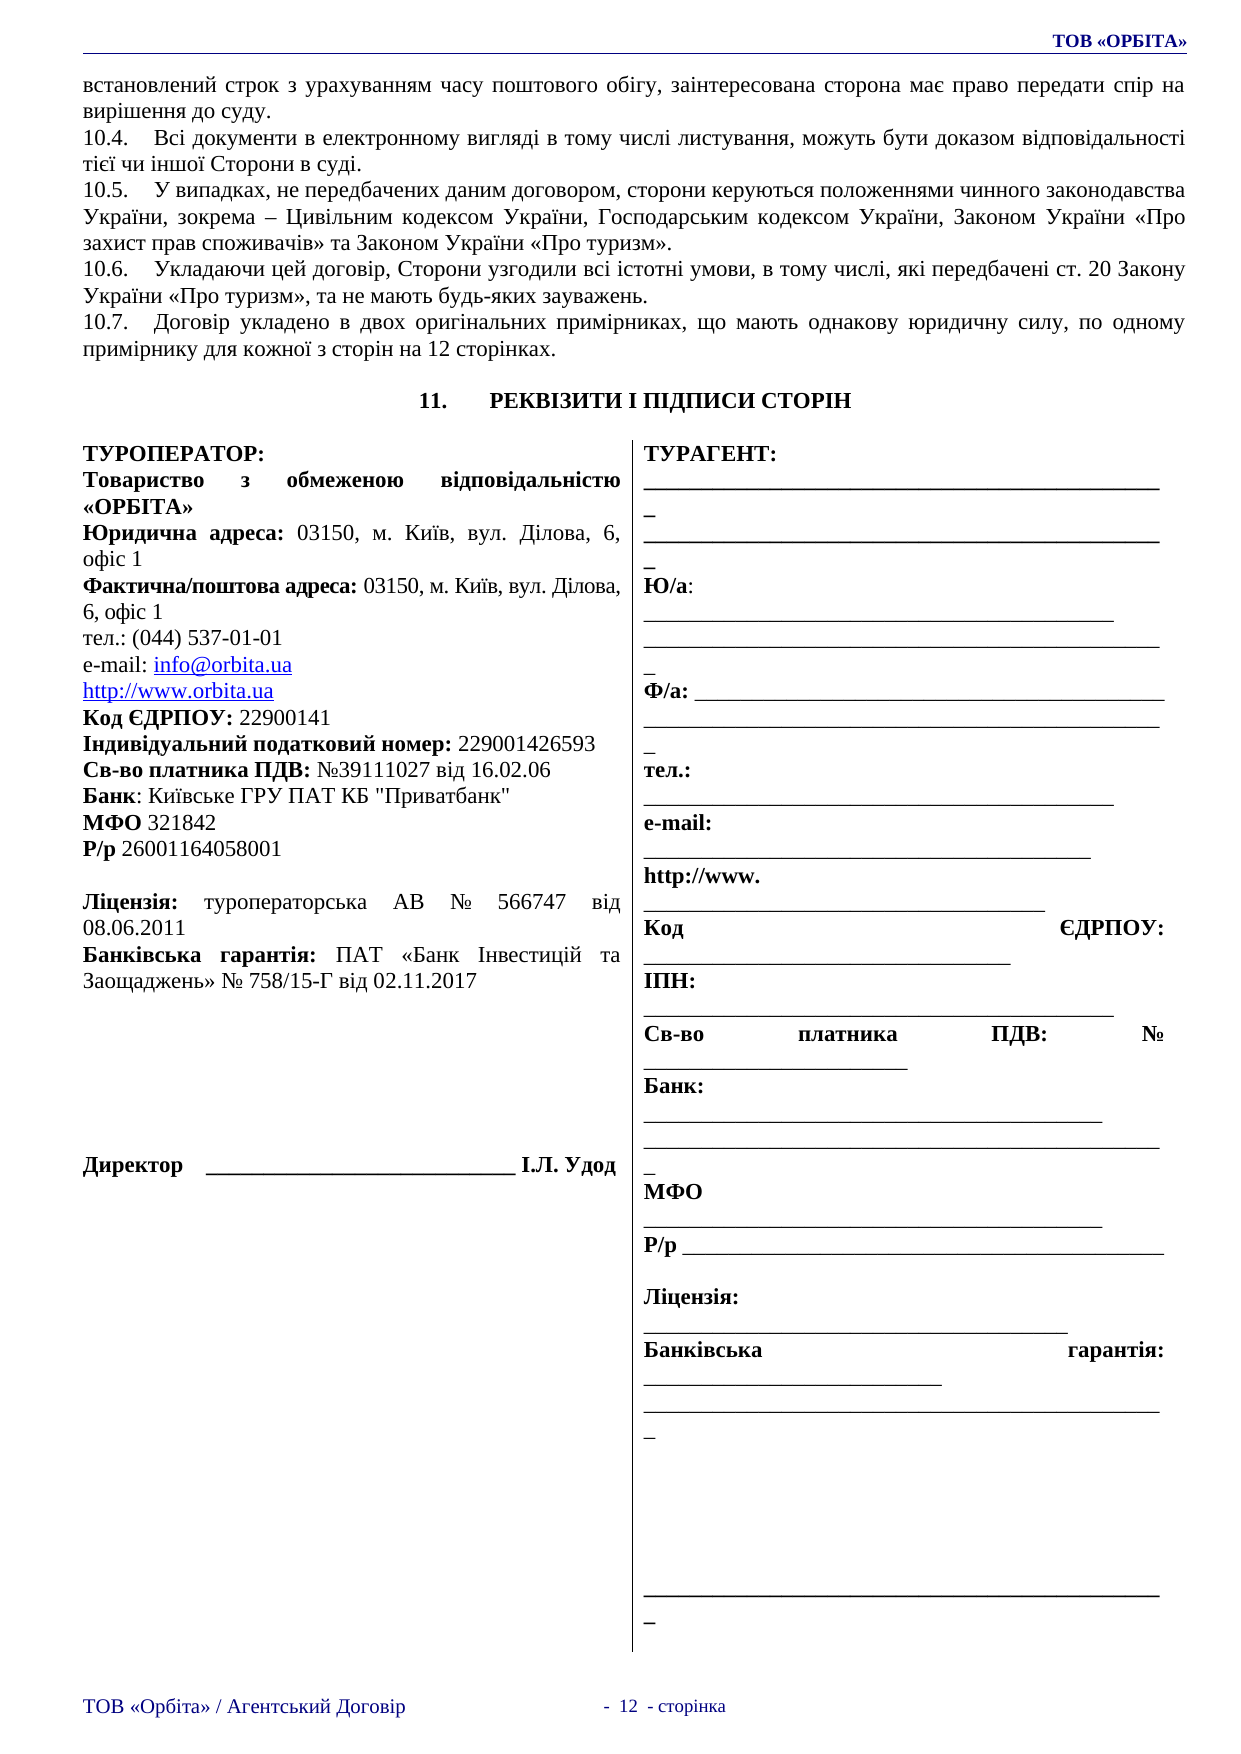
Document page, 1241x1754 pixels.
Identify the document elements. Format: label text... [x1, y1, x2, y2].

table_cell Товариство з обмеженою відповідальністю «ОРБІТА» Юридична адреса: 03150, м. Київ, вул. Ділова, 6, офіс 1 Фактична/поштова адреса: . Київ, вул. Ділова, 6, офіс 1 тел.: (044) 537-01-01 e-mail: info@orbita.ua http://www.orbita.ua Код ЄДРПОУ: 22900141 Індивідуальний податковий номер: 229001426593 Св-во платника ПДВ: №39111027 від 16.02.06 Банк: Київське ГРУ ПАТ КБ "Приватбанк" МФО 321842 Р/р 26001164058001 Ліцензія: туроператорська АВ № 566747 від 08.06.2011 Банківська гарантія: ПАТ «Банк Інвестицій та Заощаджень» № 758/15-Г від 02.11.2017 Директор ___________________________ І.Л. Удод [71, 466, 632, 1652]
text 11. РЕКВІЗИТИ І ПІДПИСИ СТОРІН [83, 387, 1187, 414]
text 10.4. Всі документи в електронному вигляді в тому числі листування, можуть бути доказом відповідальності тієї чи іншої Сторони в суді. [83, 124, 1187, 176]
text 10.6. Укладаючи цей договір, Сторони узгодили всі істотні умови, в тому числі, які передбачені ст. 20 Закону України «Про туризм», та не мають будь-яких зауважень. [83, 256, 1187, 308]
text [83, 71, 1187, 124]
table_header ТУРОПЕРАТОР: [71, 440, 632, 466]
text 10.5. У випадках, не передбачених даним договором, сторони керуються положеннями чинного законодавства України, зокрема – Цивільним кодексом України, Господарським кодексом України, Законом України «Про захист прав споживачів» та Законом України «Про туризм». [83, 176, 1187, 256]
text 10.7. Договір укладено в двох оригінальних примірниках, що мають однакову юридичну силу, по одному примірнику для кожної з сторін на 12 сторінках. [83, 308, 1187, 361]
table_cell ______________________________________________ ______________________________________________ Ю/а: _________________________________________ ______________________________________________ Ф/а: _________________________________________ ______________________________________________ тел.: _________________________________________ e-mail: _______________________________________ http://www. ___________________________________ Код ЄДРПОУ: ________________________________ ІПН: _________________________________________ Св-во платника ПДВ: № _______________________ Банк: ________________________________________ ______________________________________________ МФО ________________________________________ Р/р __________________________________________ Ліцензія: _____________________________________ Банківська гарантія: __________________________ ______________________________________________ ______________________________________________ [633, 466, 1176, 1652]
table_header ТУРАГЕНТ: [633, 440, 1176, 466]
